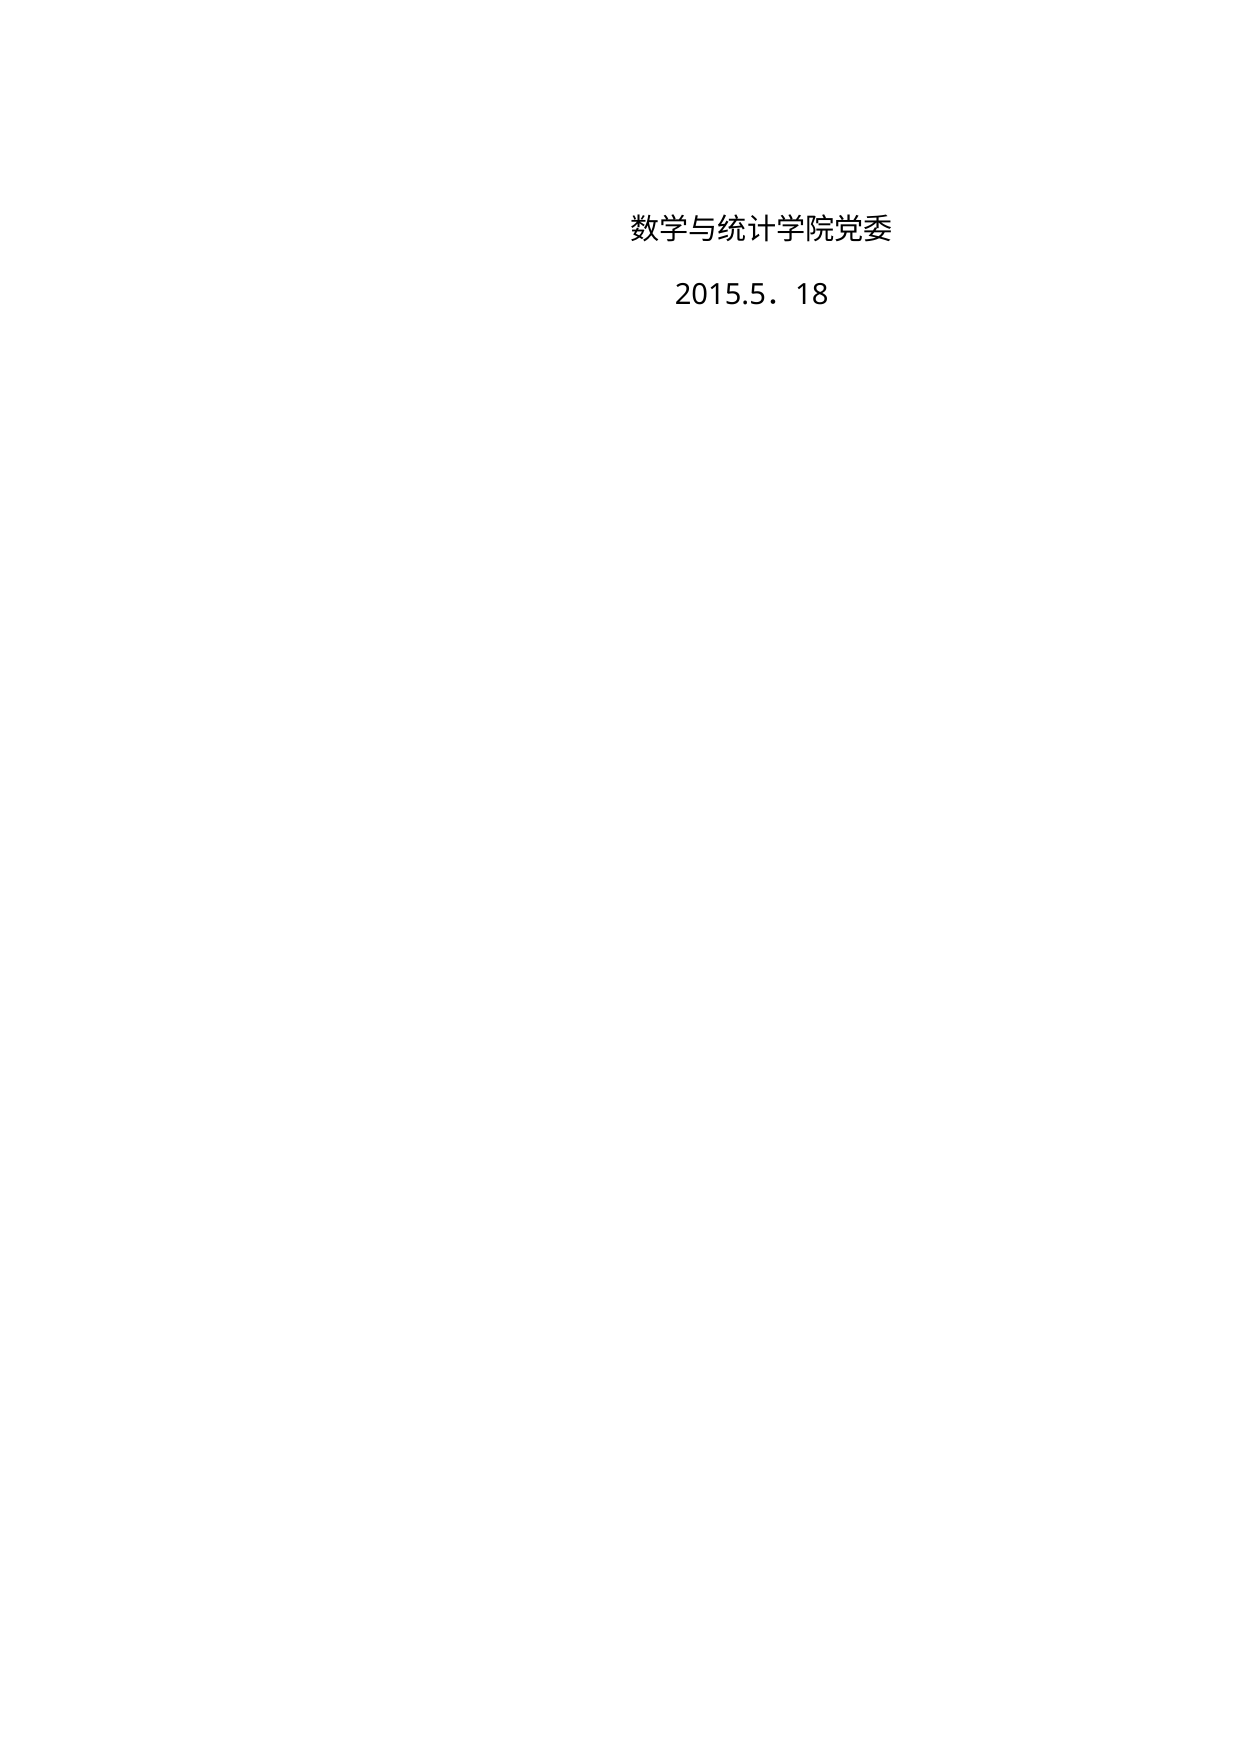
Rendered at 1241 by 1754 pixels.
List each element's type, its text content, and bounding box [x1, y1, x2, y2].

text 数学与统计学院党委 [187, 194, 1053, 259]
text 2015.5．18 [187, 259, 1053, 324]
